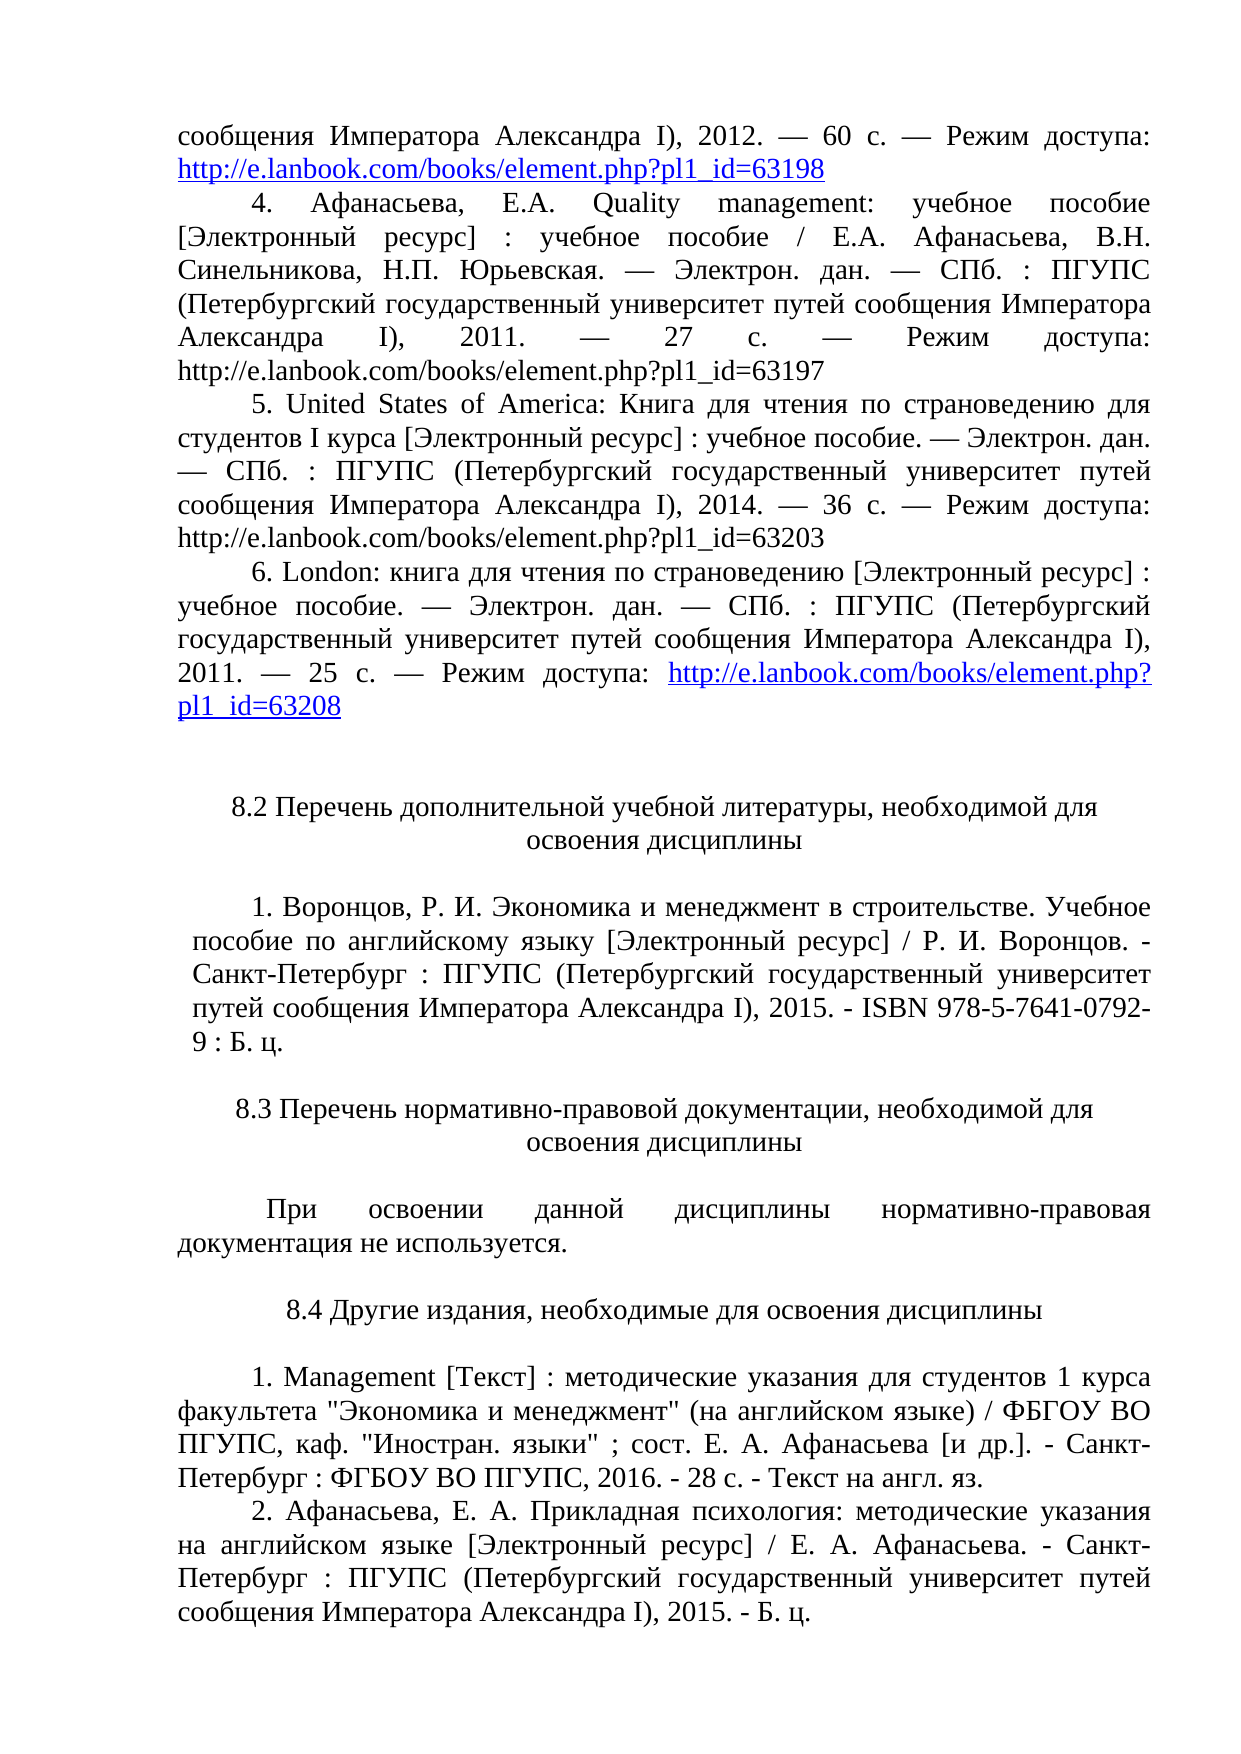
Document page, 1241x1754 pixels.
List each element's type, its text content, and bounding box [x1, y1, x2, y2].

text 1. Воронцов, Р. И. Экономика и менеджмент в строительстве. Учебное пособие по английскому языку [Электронный ресурс] / Р. И. Воронцов. - Санкт-Петербург : ПГУПС (Петербургский государственный университет путей сообщения Императора Александра I), 2015. - ISBN 978-5-7641-0792-9 : Б. ц. [192, 889, 1152, 1057]
text 1. Management [Текст] : методические указания для студентов 1 курса факультета "Экономика и менеджмент" (на английском языке) / ФБГОУ ВО ПГУПС, каф. "Иностран. языки" ; сост. Е. А. Афанасьева [и др.]. - Санкт-Петербург : ФГБОУ ВО ПГУПС, 2016. - 28 с. - Текст на англ. яз. [177, 1359, 1152, 1493]
text 8.2 Перечень дополнительной учебной литературы, необходимой для освоения дисциплины [177, 789, 1152, 856]
text 8.3 Перечень нормативно-правовой документации, необходимой для освоения дисциплины [177, 1091, 1152, 1158]
text 6. London: книга для чтения по страноведению [Электронный ресурс] : учебное пособие. — Электрон. дан. — СПб. : ПГУПС (Петербургский государственный университет путей сообщения Императора Александра I), 2011. — 25 с. — Режим доступа: http://e.lanbook.com/books/element.php?pl1_id=63208 [177, 554, 1152, 722]
text 8.4 Другие издания, необходимые для освоения дисциплины [177, 1292, 1152, 1326]
text 2. Афанасьева, Е. А. Прикладная психология: методические указания на английском языке [Электронный ресурс] / Е. А. Афанасьева. - Санкт-Петербург : ПГУПС (Петербургский государственный университет путей сообщения Императора Александра I), 2015. - Б. ц. [177, 1493, 1152, 1627]
text 4. Афанасьева, Е.А. Quality management: учебное пособие [Электронный ресурс] : учебное пособие / Е.А. Афанасьева, В.Н. Синельникова, Н.П. Юрьевская. — Электрон. дан. — СПб. : ПГУПС (Петербургский государственный университет путей сообщения Императора Александра I), 2011. — 27 с. — Режим доступа: http://e.lanbook.com/books/element.php?pl1_id=63197 [177, 185, 1152, 386]
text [177, 118, 1152, 185]
text При освоении данной дисциплины нормативно-правовая документация не используется. [177, 1191, 1152, 1258]
text 5. United States of America: Книга для чтения по страноведению для студентов I курса [Электронный ресурс] : учебное пособие. — Электрон. дан. — СПб. : ПГУПС (Петербургский государственный университет путей сообщения Императора Александра I), 2014. — 36 с. — Режим доступа: http://e.lanbook.com/books/element.php?pl1_id=63203 [177, 386, 1152, 554]
